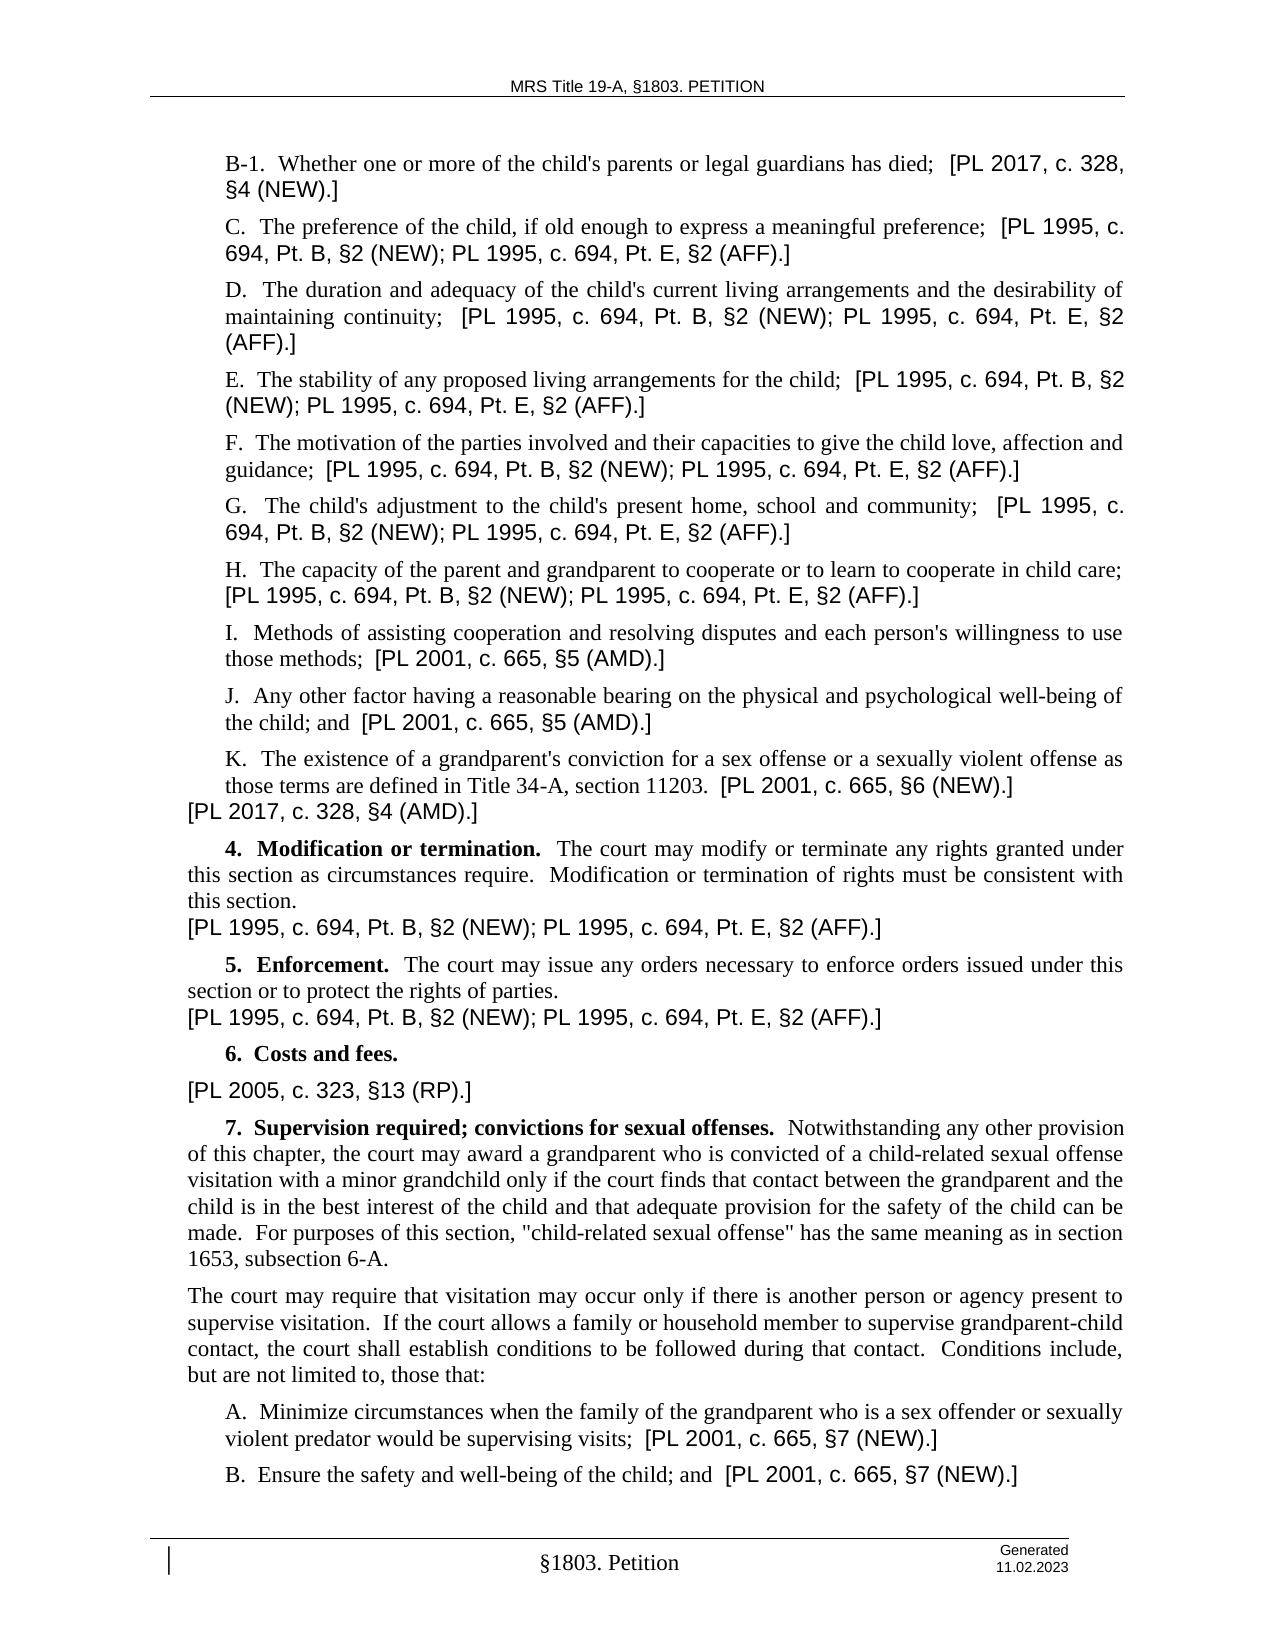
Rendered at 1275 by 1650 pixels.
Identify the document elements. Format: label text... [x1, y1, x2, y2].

text 7. Supervision required; convictions for sexual offenses. Notwithstanding any other provision of this chapter, the court may award a grandparent who is convicted of a child-related sexual offense visitation with a minor grandchild only if the court finds that contact between the grandparent and the child is in the best interest of the child and that adequate provision for the safety of the child can be made. For purposes of this section, "child-related sexual offense" has the same meaning as in section 1653, subsection 6‑A. [187, 1114, 1125, 1272]
text G. The child's adjustment to the child's present home, school and community; [PL 1995, c. 694, Pt. B, §2 (NEW); PL 1995, c. 694, Pt. E, §2 (AFF).] [225, 492, 1125, 545]
text B-1. Whether one or more of the child's parents or legal guardians has died; [PL 2017, c. 328, §4 (NEW).] [225, 150, 1125, 203]
text 5. Enforcement. The court may issue any orders necessary to enforce orders issued under this section or to protect the rights of parties. [187, 951, 1125, 1003]
text The court may require that visitation may occur only if there is another person or agency present to supervise visitation. If the court allows a family or household member to supervise grandparent-child contact, the court shall establish conditions to be followed during that contact. Conditions include, but are not limited to, those that: [187, 1282, 1125, 1388]
text K. The existence of a grandparent's conviction for a sex offense or a sexually violent offense as those terms are defined in Title 34‑A, section 11203. [PL 2001, c. 665, §6 (NEW).] [225, 745, 1125, 798]
text H. The capacity of the parent and grandparent to cooperate or to learn to cooperate in child care; [PL 1995, c. 694, Pt. B, §2 (NEW); PL 1995, c. 694, Pt. E, §2 (AFF).] [225, 556, 1125, 608]
text E. The stability of any proposed living arrangements for the child; [PL 1995, c. 694, Pt. B, §2 (NEW); PL 1995, c. 694, Pt. E, §2 (AFF).] [225, 366, 1125, 419]
text I. Methods of assisting cooperation and resolving disputes and each person's willingness to use those methods; [PL 2001, c. 665, §5 (AMD).] [225, 619, 1125, 672]
text [PL 1995, c. 694, Pt. B, §2 (NEW); PL 1995, c. 694, Pt. E, §2 (AFF).] [187, 1003, 1125, 1030]
text D. The duration and adequacy of the child's current living arrangements and the desirability of maintaining continuity; [PL 1995, c. 694, Pt. B, §2 (NEW); PL 1995, c. 694, Pt. E, §2 (AFF).] [225, 276, 1125, 356]
text [PL 1995, c. 694, Pt. B, §2 (NEW); PL 1995, c. 694, Pt. E, §2 (AFF).] [187, 914, 1125, 940]
text 6. Costs and fees. [187, 1040, 1125, 1067]
text C. The preference of the child, if old enough to express a meaningful preference; [PL 1995, c. 694, Pt. B, §2 (NEW); PL 1995, c. 694, Pt. E, §2 (AFF).] [225, 213, 1125, 266]
text F. The motivation of the parties involved and their capacities to give the child love, affection and guidance; [PL 1995, c. 694, Pt. B, §2 (NEW); PL 1995, c. 694, Pt. E, §2 (AFF).] [225, 429, 1125, 482]
text A. Minimize circumstances when the family of the grandparent who is a sex offender or sexually violent predator would be supervising visits; [PL 2001, c. 665, §7 (NEW).] [225, 1398, 1125, 1451]
text B. Ensure the safety and well-being of the child; and [PL 2001, c. 665, §7 (NEW).] [225, 1461, 1125, 1488]
text [PL 2005, c. 323, §13 (RP).] [187, 1077, 1125, 1103]
text 4. Modification or termination. The court may modify or terminate any rights granted under this section as circumstances require. Modification or termination of rights must be consistent with this section. [187, 835, 1125, 914]
text J. Any other factor having a reasonable bearing on the physical and psychological well-being of the child; and [PL 2001, c. 665, §5 (AMD).] [225, 682, 1125, 735]
text [PL 2017, c. 328, §4 (AMD).] [187, 798, 1125, 824]
